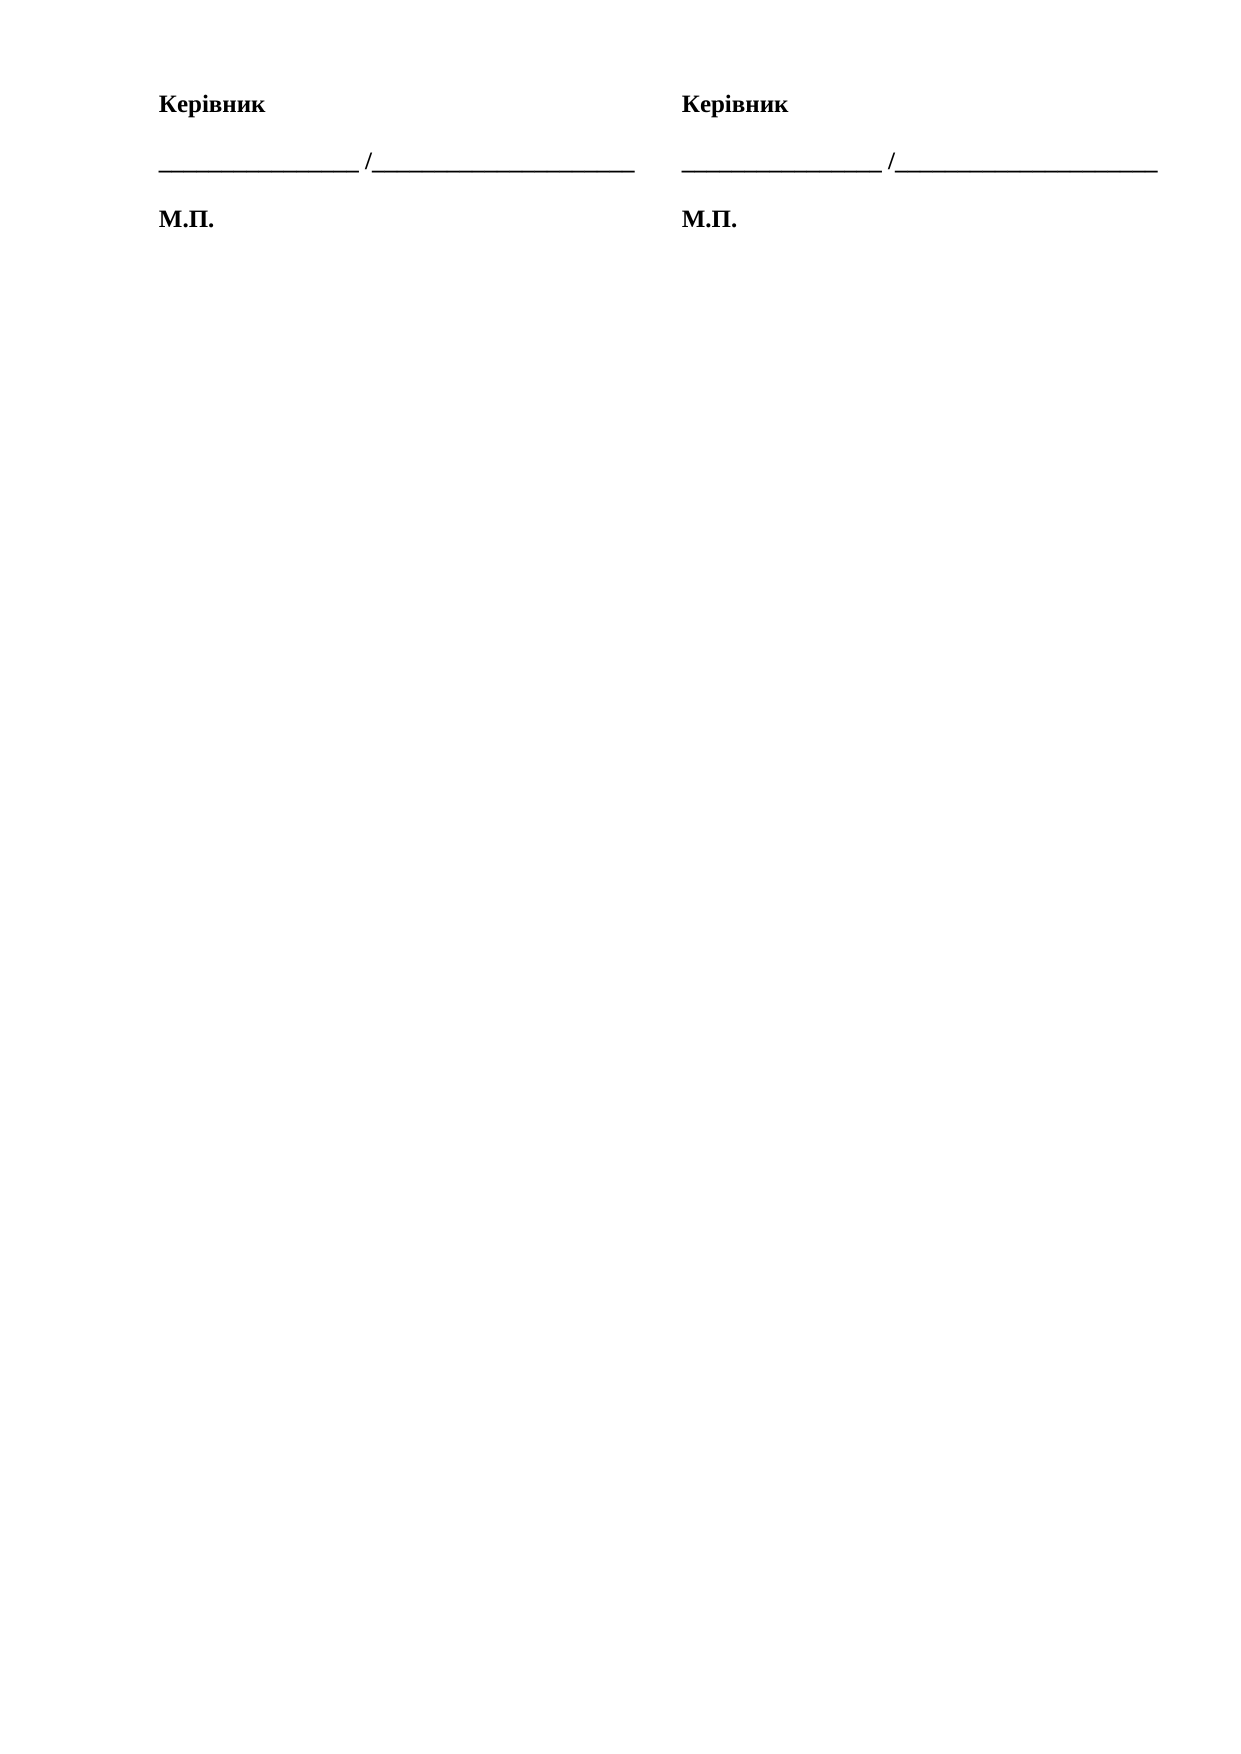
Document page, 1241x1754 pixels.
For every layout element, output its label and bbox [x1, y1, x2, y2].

table_cell [670, 89, 1193, 232]
table_cell [148, 89, 670, 232]
